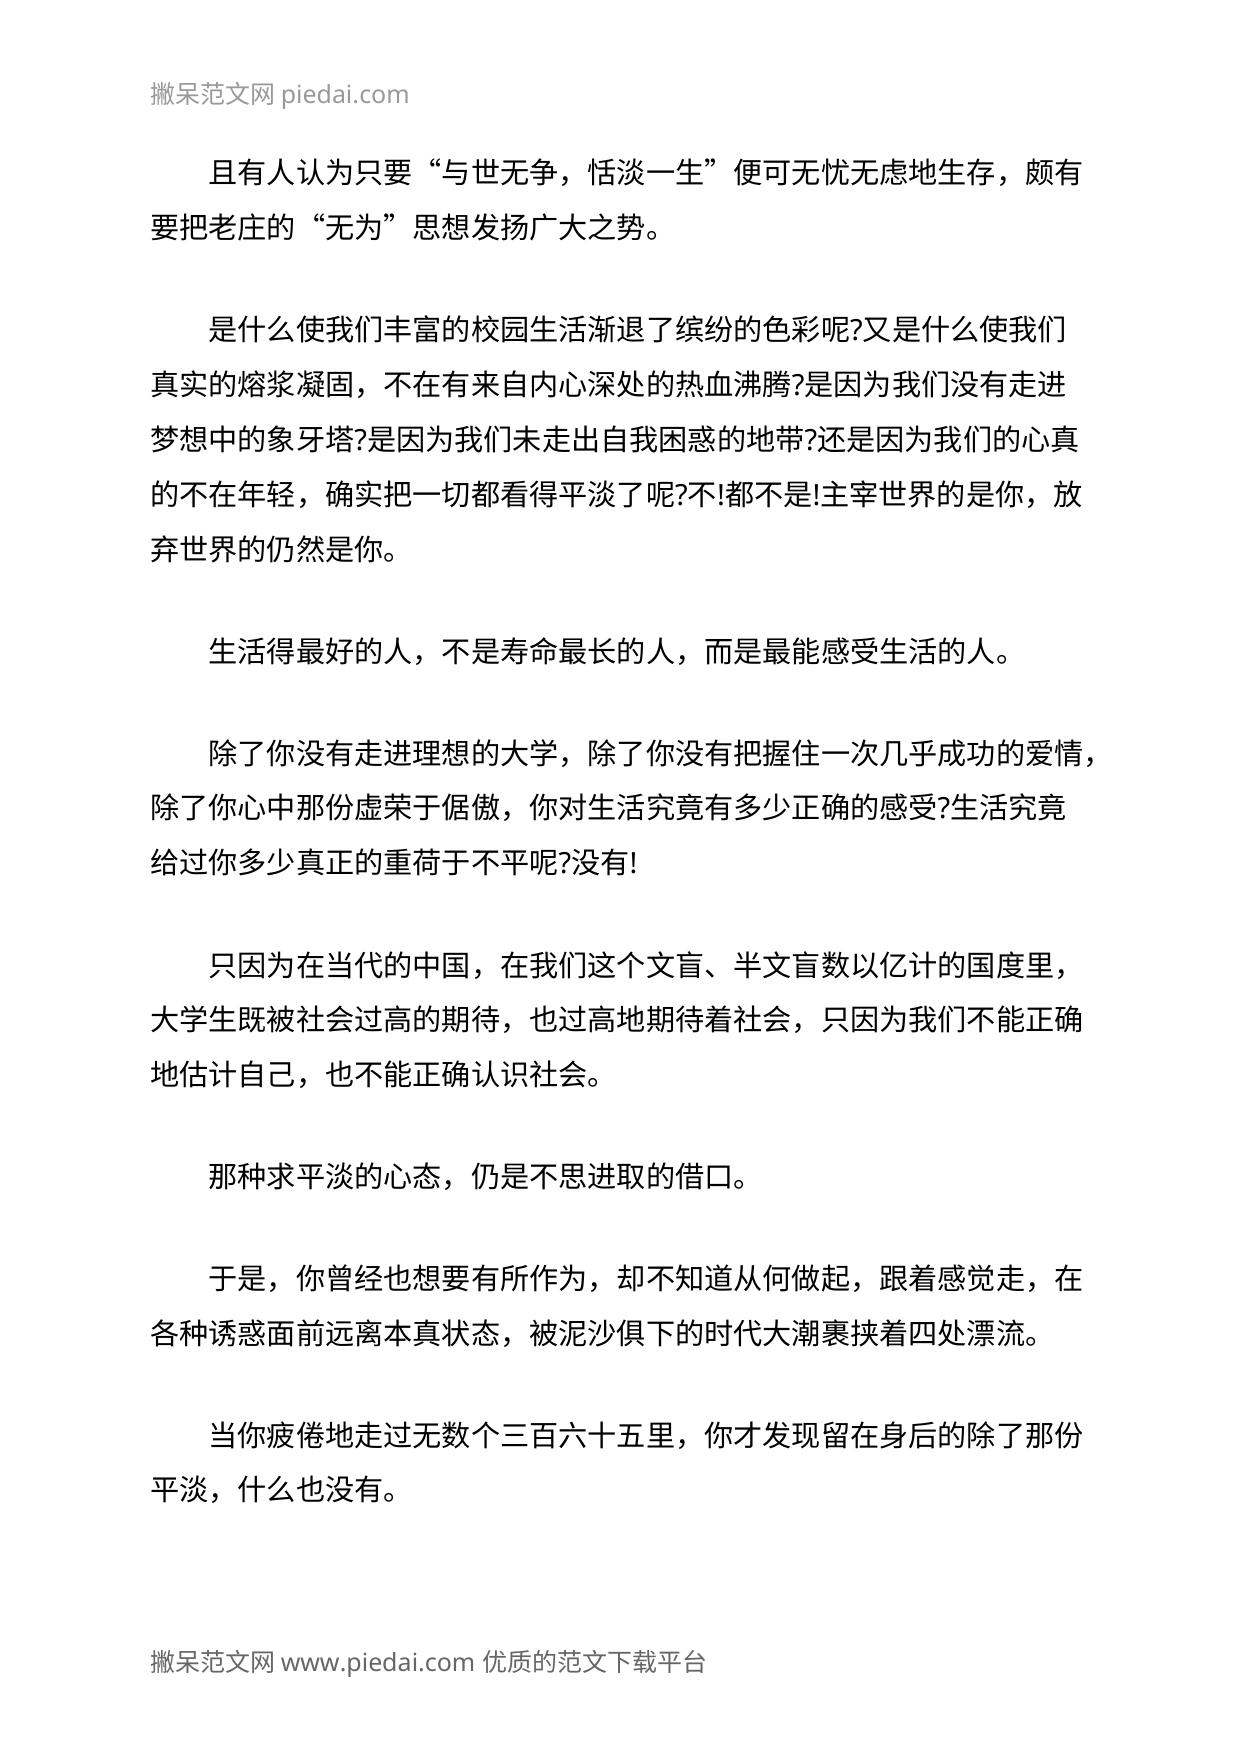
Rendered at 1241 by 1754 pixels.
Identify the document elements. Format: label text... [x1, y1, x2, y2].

text 于是，你曾经也想要有所作为，却不知道从何做起，跟着感觉走，在各种诱惑面前远离本真状态，被泥沙俱下的时代大潮裹挟着四处漂流。 [150, 1255, 1090, 1353]
text 那种求平淡的心态，仍是不思进取的借口。 [150, 1154, 1090, 1196]
text 生活得最好的人，不是寿命最长的人，而是最能感受生活的人。 [150, 628, 1090, 671]
text 只因为在当代的中国，在我们这个文盲、半文盲数以亿计的国度里，大学生既被社会过高的期待，也过高地期待着社会，只因为我们不能正确地估计自己，也不能正确认识社会。 [150, 942, 1090, 1094]
text 是什么使我们丰富的校园生活渐退了缤纷的色彩呢?又是什么使我们真实的熔浆凝固，不在有来自内心深处的热血沸腾?是因为我们没有走进梦想中的象牙塔?是因为我们未走出自我困惑的地带?还是因为我们的心真的不在年轻，确实把一切都看得平淡了呢?不!都不是!主宰世界的是你，放弃世界的仍然是你。 [150, 307, 1090, 569]
text 除了你没有走进理想的大学，除了你没有把握住一次几乎成功的爱情，除了你心中那份虚荣于倨傲，你对生活究竟有多少正确的感受?生活究竟给过你多少真正的重荷于不平呢?没有! [150, 730, 1090, 882]
text 且有人认为只要“与世无争，恬淡一生”便可无忧无虑地生存，颇有要把老庄的“无为”思想发扬广大之势。 [150, 150, 1090, 247]
text 当你疲倦地走过无数个三百六十五里，你才发现留在身后的除了那份平淡，什么也没有。 [150, 1412, 1090, 1509]
